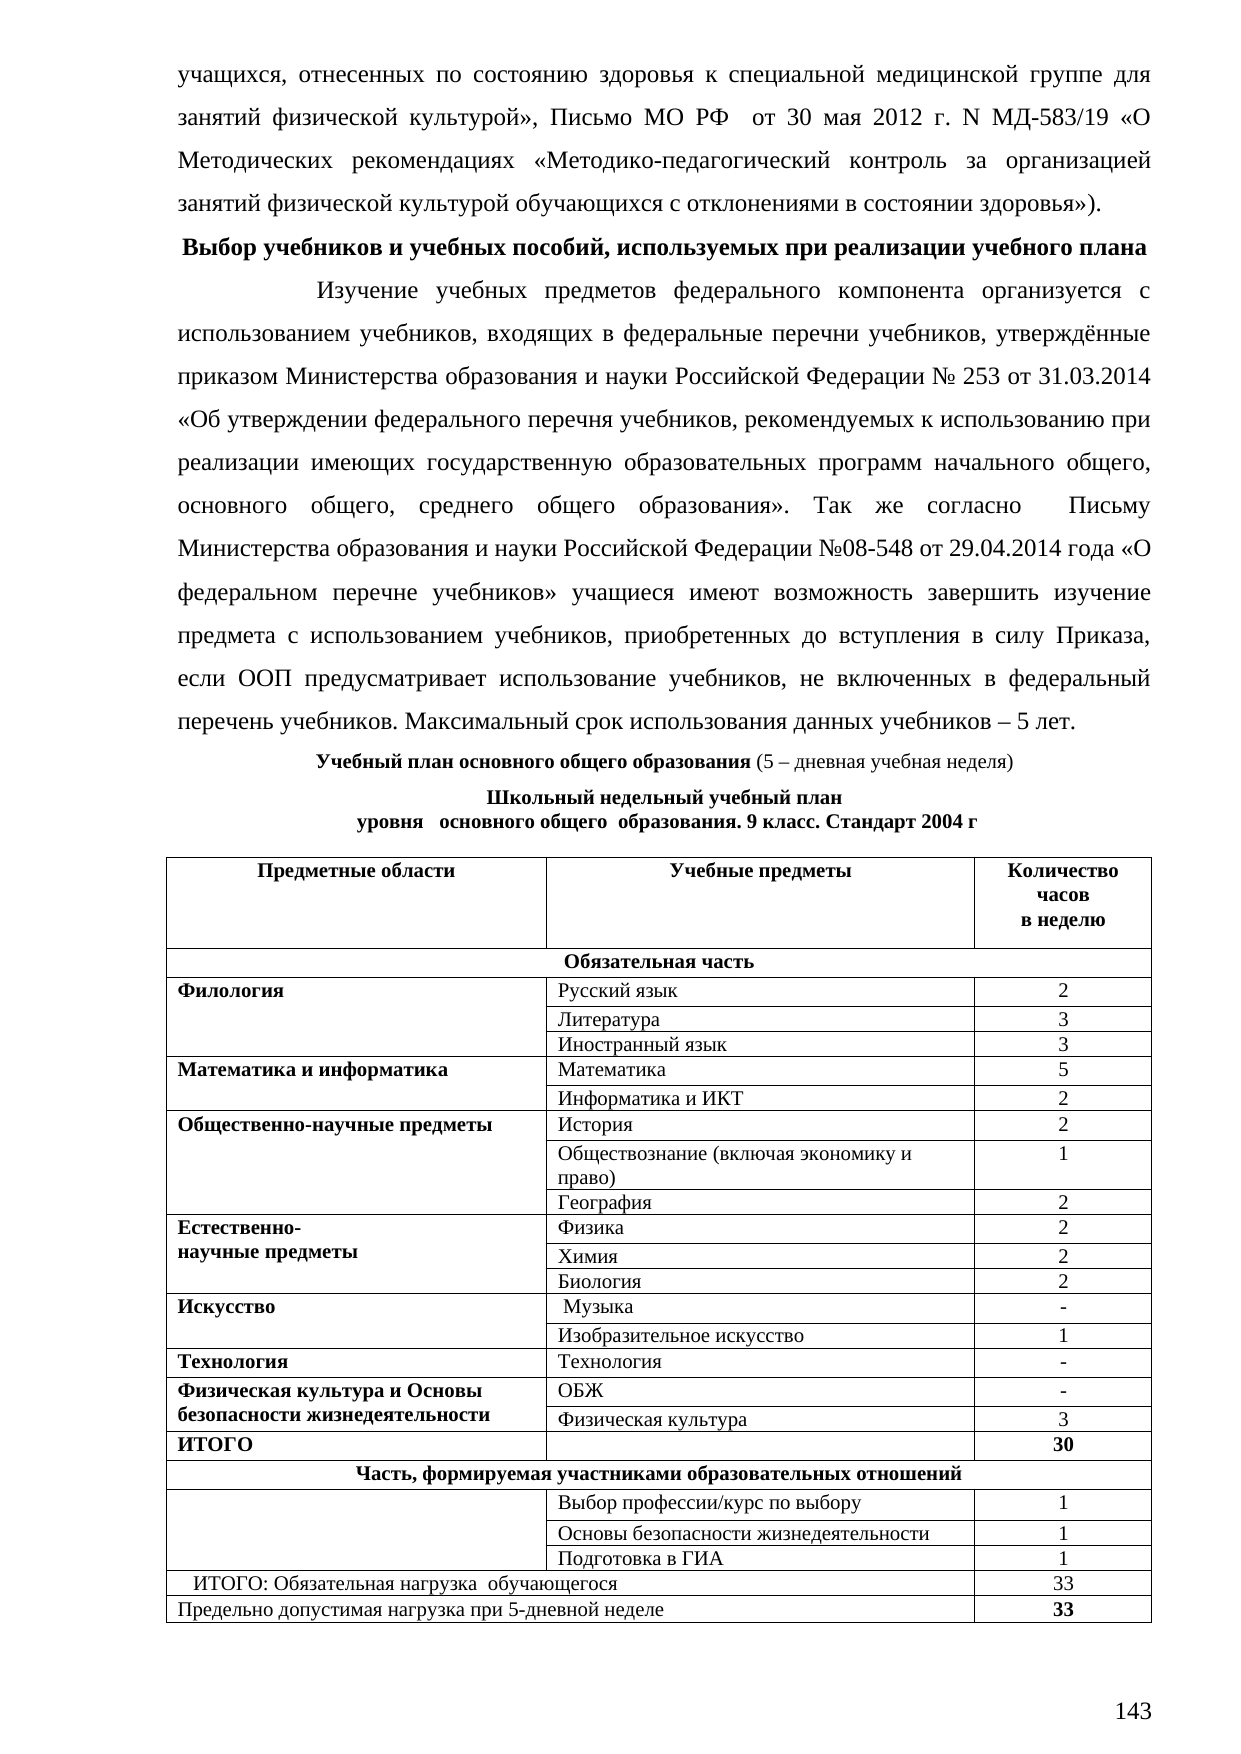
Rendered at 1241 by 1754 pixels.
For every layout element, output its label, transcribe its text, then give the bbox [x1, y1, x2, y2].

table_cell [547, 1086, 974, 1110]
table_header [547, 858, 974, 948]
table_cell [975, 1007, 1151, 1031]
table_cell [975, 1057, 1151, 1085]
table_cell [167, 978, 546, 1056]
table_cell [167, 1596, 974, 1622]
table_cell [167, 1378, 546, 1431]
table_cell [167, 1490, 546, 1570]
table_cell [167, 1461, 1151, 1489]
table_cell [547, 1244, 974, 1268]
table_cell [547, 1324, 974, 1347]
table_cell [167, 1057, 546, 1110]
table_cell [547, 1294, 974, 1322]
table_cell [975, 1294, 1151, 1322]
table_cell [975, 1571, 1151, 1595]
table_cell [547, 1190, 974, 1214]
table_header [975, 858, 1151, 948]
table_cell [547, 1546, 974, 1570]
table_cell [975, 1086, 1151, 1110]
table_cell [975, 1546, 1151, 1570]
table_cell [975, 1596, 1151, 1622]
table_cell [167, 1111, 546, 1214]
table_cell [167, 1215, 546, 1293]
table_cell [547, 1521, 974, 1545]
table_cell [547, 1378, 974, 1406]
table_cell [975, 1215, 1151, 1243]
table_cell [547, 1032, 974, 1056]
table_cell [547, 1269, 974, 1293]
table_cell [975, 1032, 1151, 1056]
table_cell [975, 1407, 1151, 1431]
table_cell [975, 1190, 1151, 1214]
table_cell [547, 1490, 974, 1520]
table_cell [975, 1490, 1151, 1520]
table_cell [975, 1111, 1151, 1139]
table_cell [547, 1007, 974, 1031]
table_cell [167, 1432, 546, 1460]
text Школьный недельный учебный план [177, 785, 1152, 809]
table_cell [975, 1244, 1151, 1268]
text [177, 59, 1152, 217]
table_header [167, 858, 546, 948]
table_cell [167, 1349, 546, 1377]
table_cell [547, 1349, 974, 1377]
text уровня основного общего образования. 9 класс. Стандарт 2004 г [177, 809, 1152, 833]
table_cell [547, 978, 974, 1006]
text Учебный план основного общего образования (5 – дневная учебная неделя) [177, 749, 1152, 773]
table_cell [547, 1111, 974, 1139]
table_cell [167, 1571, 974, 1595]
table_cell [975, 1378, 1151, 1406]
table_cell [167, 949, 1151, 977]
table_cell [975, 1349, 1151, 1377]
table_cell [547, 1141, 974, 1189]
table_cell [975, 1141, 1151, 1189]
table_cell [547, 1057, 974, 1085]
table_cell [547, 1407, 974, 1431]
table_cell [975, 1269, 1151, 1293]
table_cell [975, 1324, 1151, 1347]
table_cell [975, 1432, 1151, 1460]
text Изучение учебных предметов федерального компонента организуется с использованием учебников, входящих в федеральные перечни учебников, утверждённые приказом Министерства образования и науки Российской Федерации № 253 от 31.03.2014 «Об утверждении федерального перечня учебников, рекомендуемых к использованию при реализации имеющих государственную образовательных программ начального общего, основного общего, среднего общего образования». Так же согласно Письму Министерства образования и науки Российской Федерации №08-548 от 29.04.2014 года «О федеральном перечне учебников» учащиеся имеют возможность завершить изучение предмета с использованием учебников, приобретенных до вступления в силу Приказа, если ООП предусматривает использование учебников, не включенных в федеральный перечень учебников. Максимальный срок использования данных учебников – 5 лет. [177, 275, 1152, 735]
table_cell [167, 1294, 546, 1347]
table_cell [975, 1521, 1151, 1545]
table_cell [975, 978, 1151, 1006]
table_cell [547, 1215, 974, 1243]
text Выбор учебников и учебных пособий, используемых при реализации учебного плана [177, 232, 1152, 260]
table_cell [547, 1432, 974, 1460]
